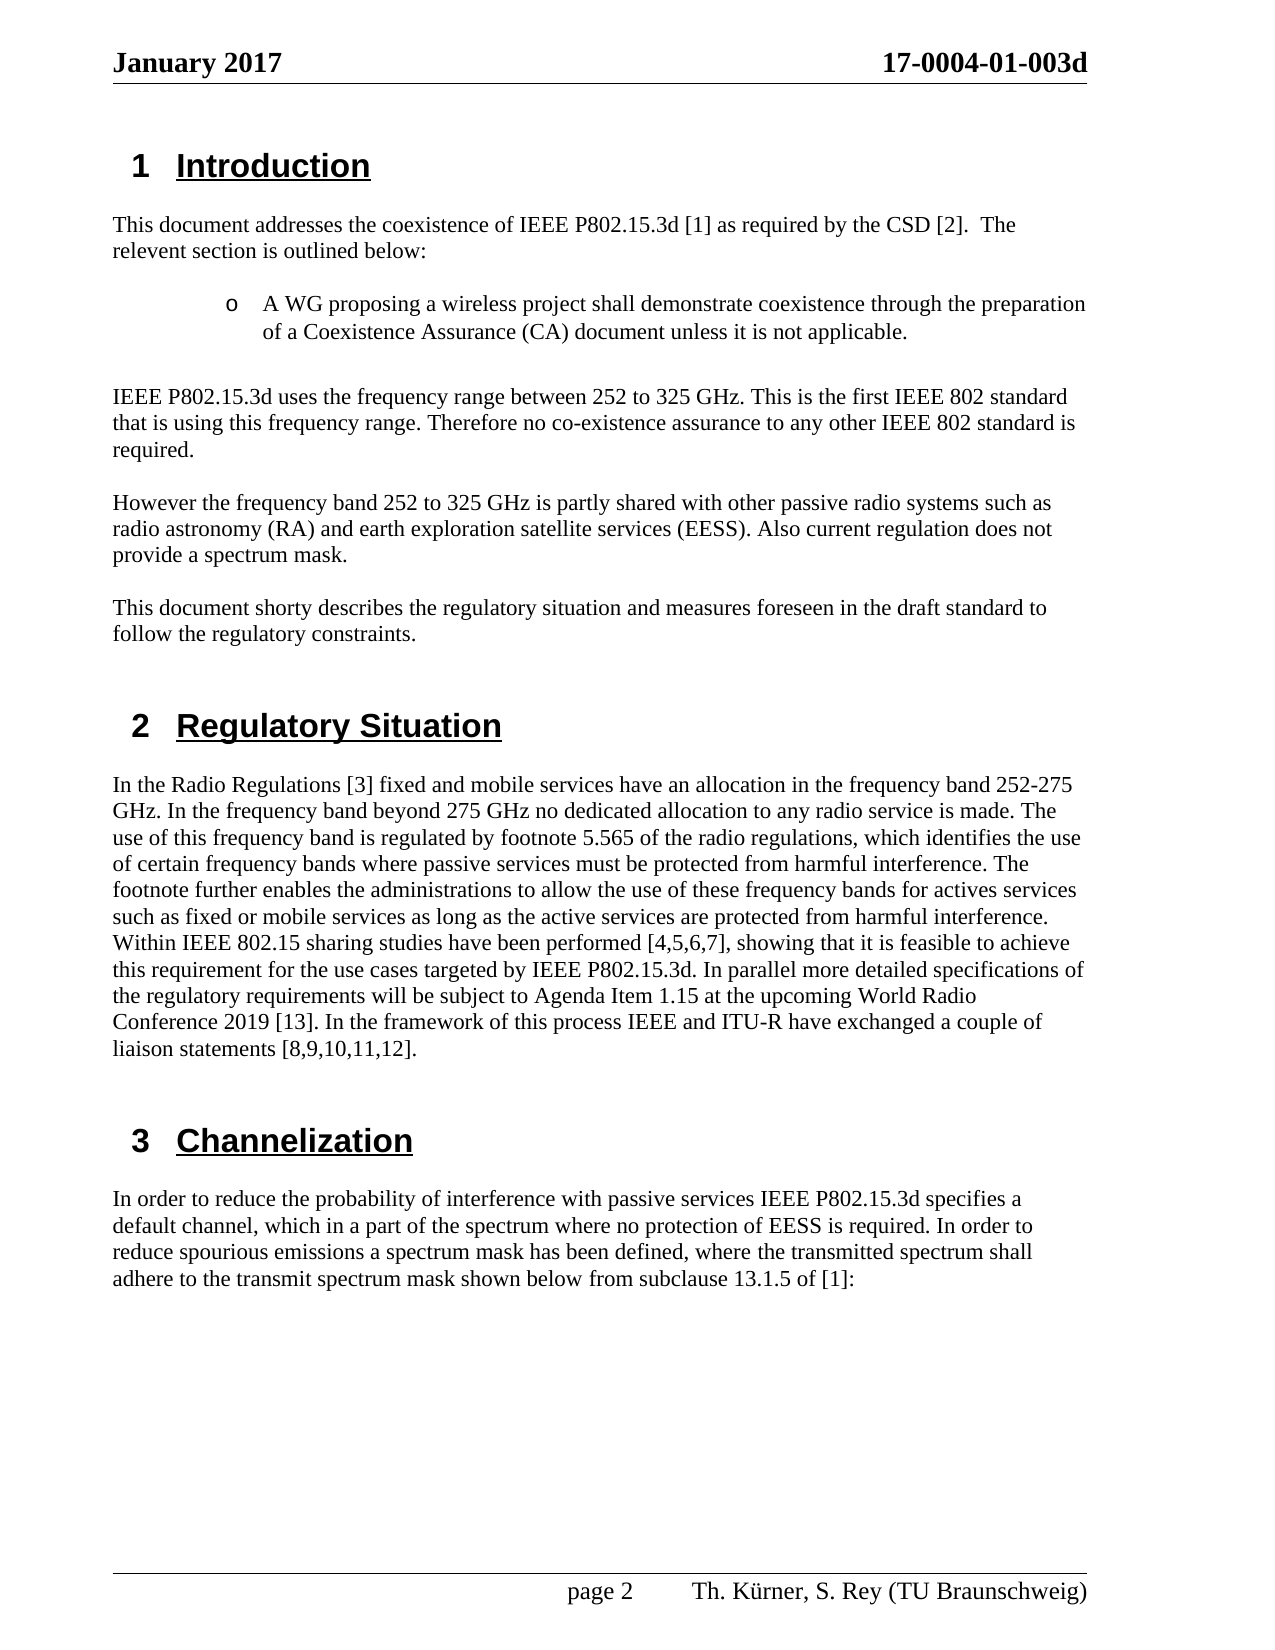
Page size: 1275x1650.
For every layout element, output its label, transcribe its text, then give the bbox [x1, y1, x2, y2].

text However the frequency band 252 to 325 GHz is partly shared with other passive radio systems such as radio astronomy (RA) and earth exploration satellite services (EESS). Also current regulation does not provide a spectrum mask. [112, 488, 1087, 568]
subtitle Channelization [131, 1121, 1087, 1159]
text In order to reduce the probability of interference with passive services IEEE P802.15.3d specifies a default channel, which in a part of the spectrum where no protection of EESS is required. In order to reduce spourious emissions a spectrum mask has been defined, where the transmitted spectrum shall adhere to the transmit spectrum mask shown below from subclause 13.1.5 of [1]: [112, 1186, 1087, 1291]
text In the Radio Regulations [3] fixed and mobile services have an allocation in the frequency band 252-275 GHz. In the frequency band beyond 275 GHz no dedicated allocation to any radio service is made. The use of this frequency band is regulated by footnote 5.565 of the radio regulations, which identifies the use of certain frequency bands where passive services must be protected from harmful interference. The footnote further enables the administrations to allow the use of these frequency bands for actives services such as fixed or mobile services as long as the active services are protected from harmful interference. Within IEEE 802.15 sharing studies have been performed [4,5,6,7], showing that it is feasible to achieve this requirement for the use cases targeted by IEEE P802.15.3d. In parallel more detailed specifications of the regulatory requirements will be subject to Agenda Item 1.15 at the upcoming World Radio Conference 2019 [13]. In the framework of this process IEEE and ITU-R have exchanged a couple of liaison statements [8,9,10,11,12]. [112, 771, 1087, 1061]
text This document shorty describes the regulatory situation and measures foreseen in the draft standard to follow the regulatory constraints. [112, 594, 1087, 647]
text This document addresses the coexistence of IEEE P802.15.3d [1] as required by the CSD [2]. The relevent section is outlined below: [112, 211, 1087, 263]
text IEEE P802.15.3d uses the frequency range between 252 to 325 GHz. This is the first IEEE 802 standard that is using this frequency range. Therefore no co-existence assurance to any other IEEE 802 standard is required. [112, 383, 1087, 462]
list A WG proposing a wireless project shall demonstrate coexistence through the preparation of a Coexistence Assurance (CA) document unless it is not applicable. [225, 290, 1087, 344]
subtitle Introduction [131, 146, 1087, 184]
subtitle Regulatory Situation [131, 706, 1087, 745]
